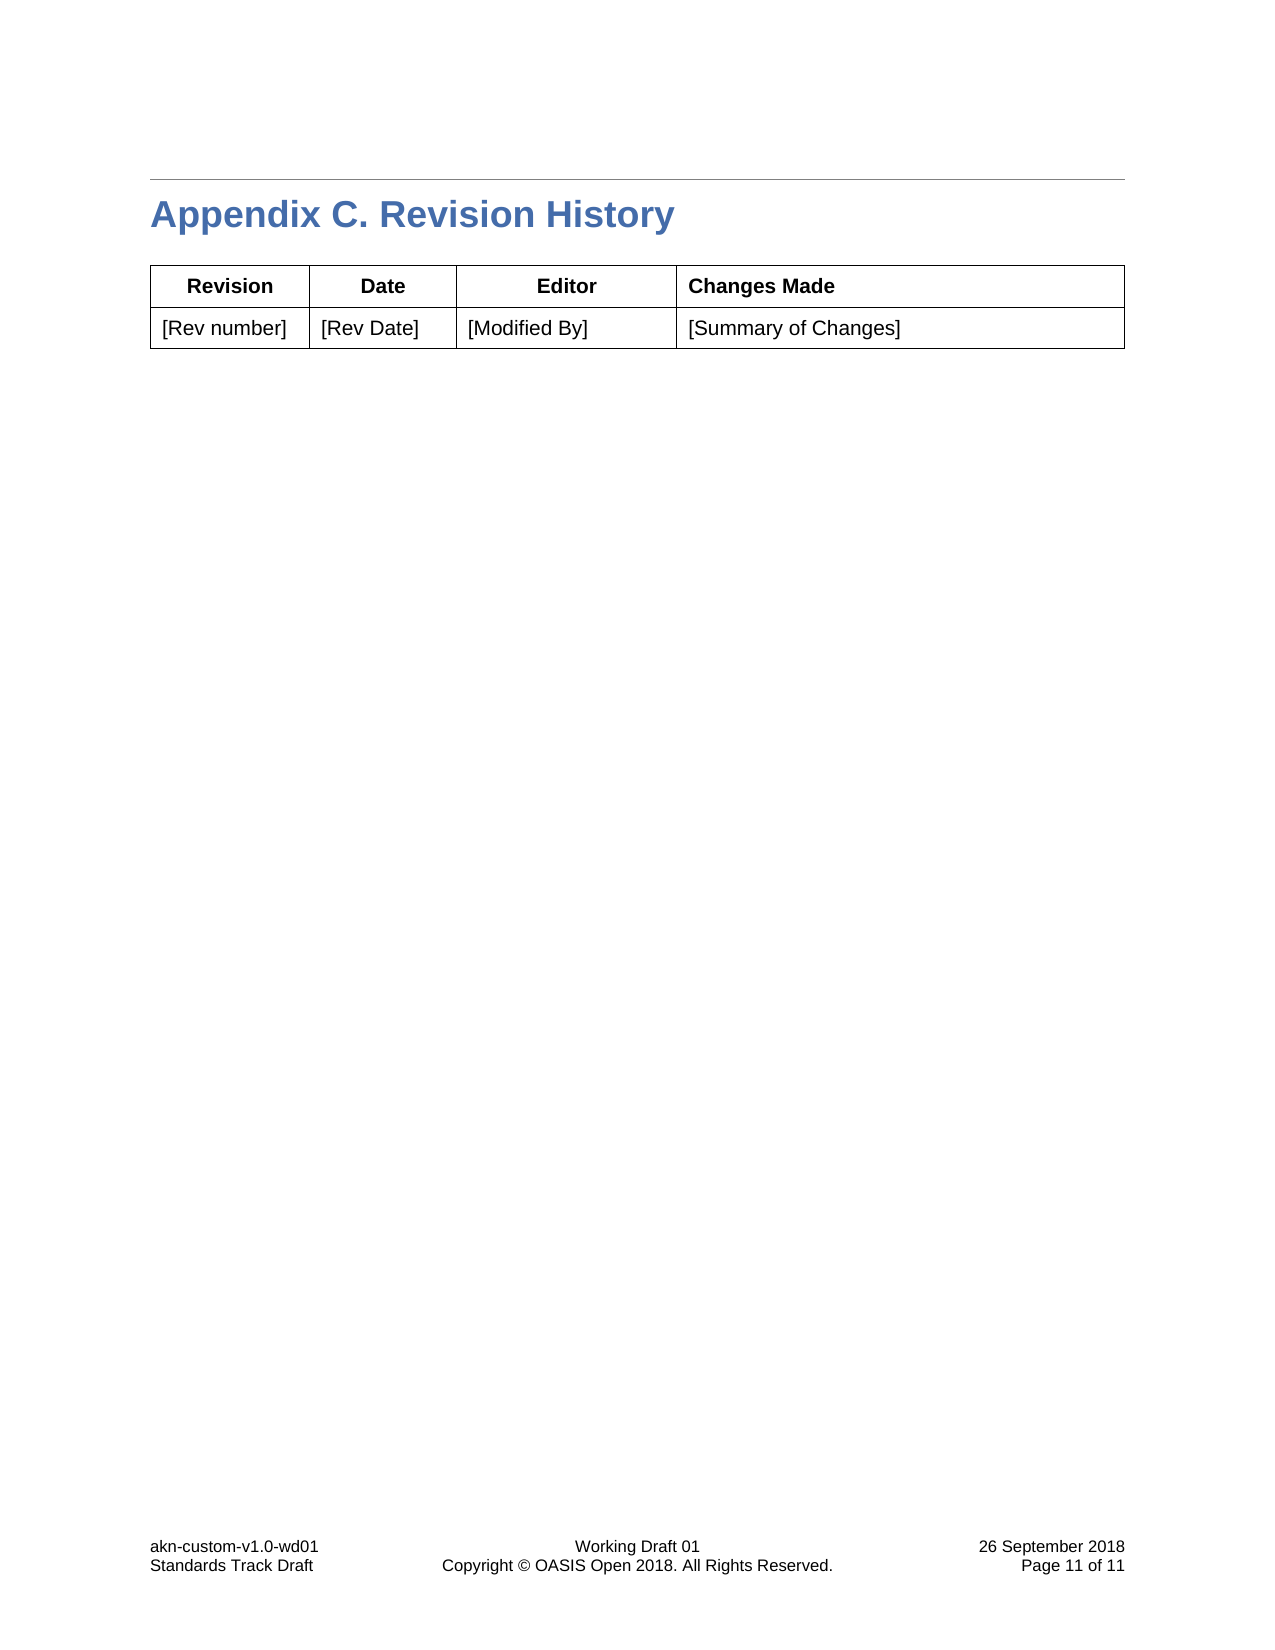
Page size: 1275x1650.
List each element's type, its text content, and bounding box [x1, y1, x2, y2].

table_cell [Rev number] [151, 308, 309, 348]
table_header Date [310, 266, 456, 307]
table_cell [Modified By] [457, 308, 676, 348]
table_cell [Summary of Changes] [677, 308, 1124, 348]
table_cell [Rev Date] [310, 308, 456, 348]
subtitle Revision History [150, 180, 1125, 236]
table_header Editor [457, 266, 676, 307]
table_header Changes Made [677, 266, 1124, 307]
table_header Revision [151, 266, 309, 307]
